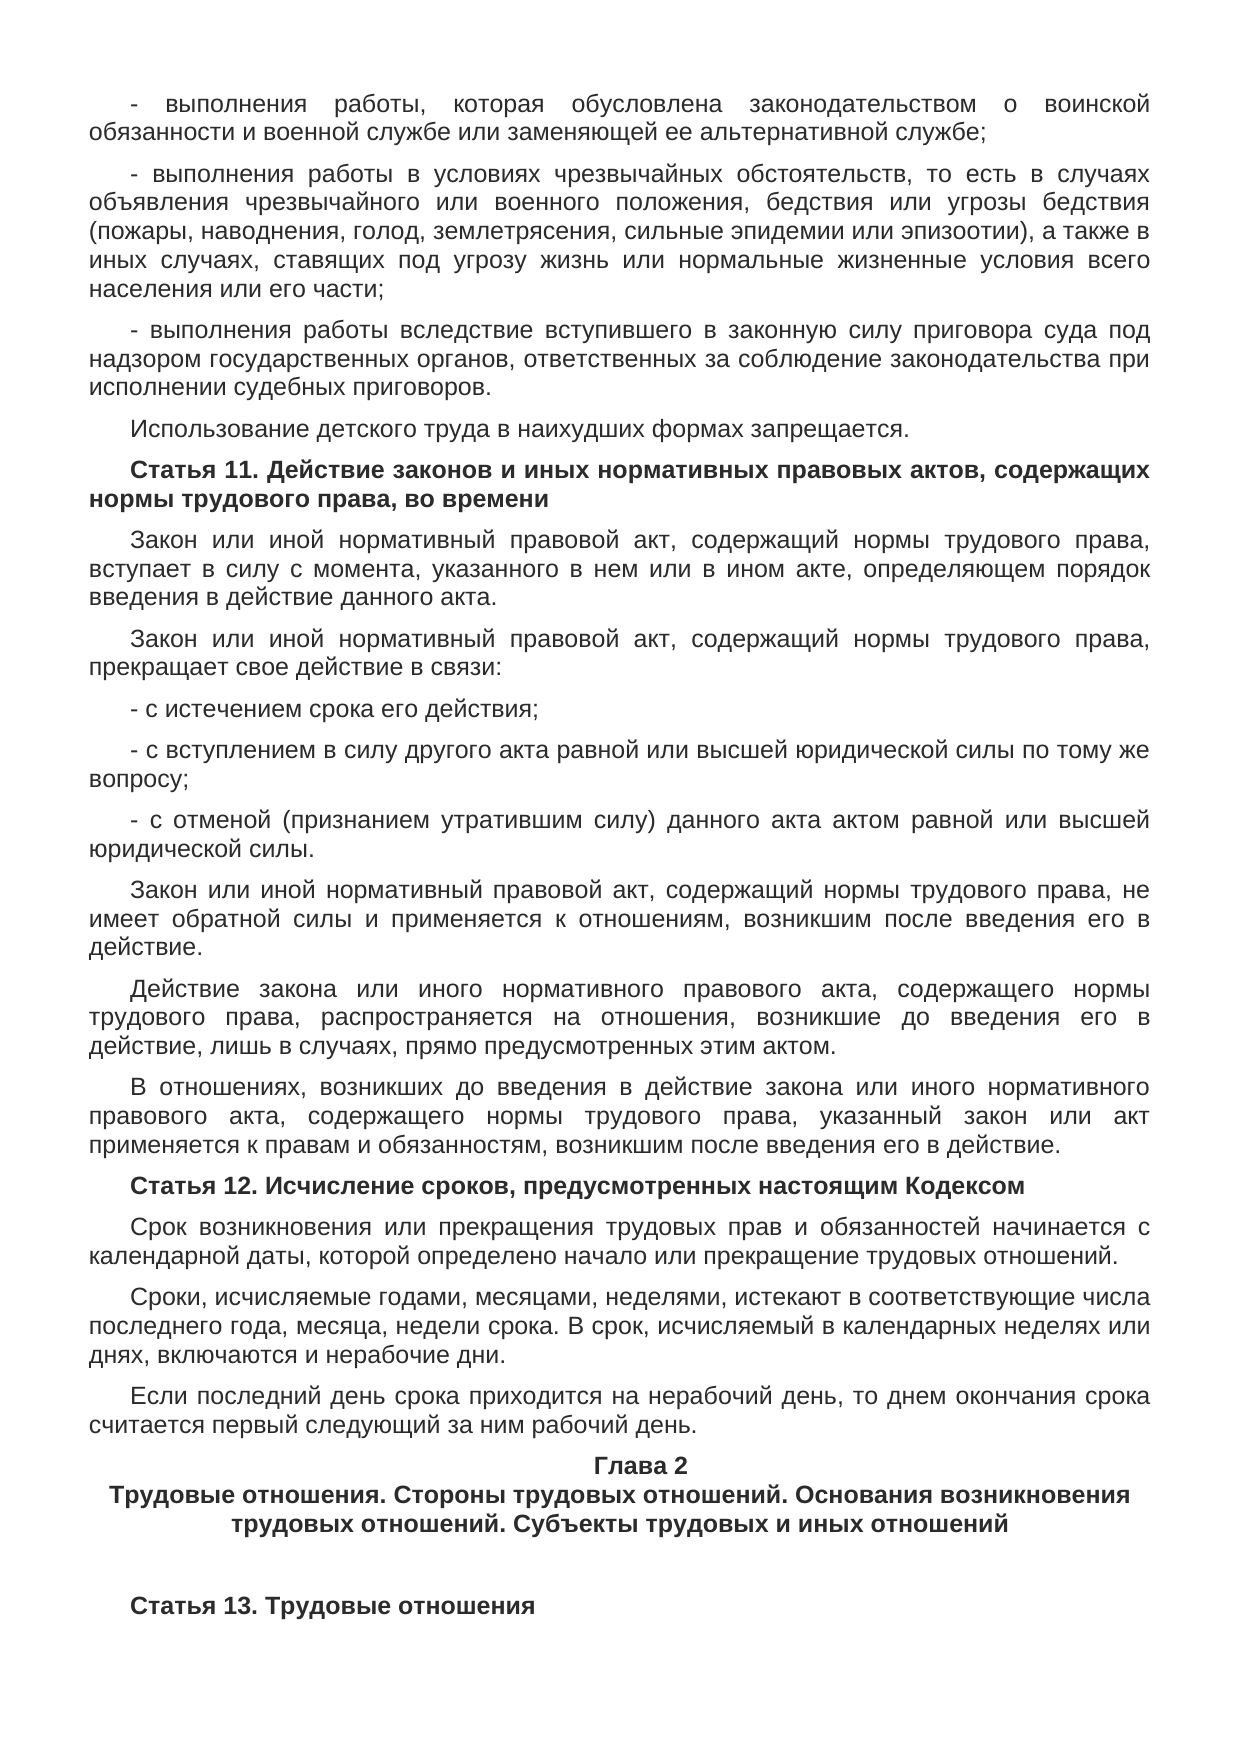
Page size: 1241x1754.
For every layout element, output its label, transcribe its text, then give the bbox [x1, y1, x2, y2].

text - с отменой (признанием утратившим силу) данного акта актом равной или высшей юридической силы. [89, 805, 1152, 862]
text Если последний день срока приходится на нерабочий день, то днем окончания срока считается первый следующий за ним рабочий день. [89, 1381, 1152, 1439]
text В отношениях, возникших до введения в действие закона или иного нормативного правового акта, содержащего нормы трудового права, указанный закон или акт применяется к правам и обязанностям, возникшим после введения его в действие. [89, 1072, 1152, 1159]
text - выполнения работы вследствие вступившего в законную силу приговора суда под надзором государственных органов, ответственных за соблюдение законодательства при исполнении судебных приговоров. [89, 315, 1152, 401]
text Использование детского труда в наихудших формах запрещается. [89, 414, 1152, 442]
text Статья 11. Действие законов и иных нормативных правовых актов, содержащих нормы трудового права, во времени [89, 455, 1152, 512]
text Срок возникновения или прекращения трудовых прав и обязанностей начинается с календарной даты, которой определено начало или прекращение трудовых отношений. [89, 1212, 1152, 1270]
text Действие закона или иного нормативного правового акта, содержащего нормы трудового права, распространяется на отношения, возникшие до введения его в действие, лишь в случаях, прямо предусмотренных этим актом. [89, 974, 1152, 1060]
text - с истечением срока его действия; [89, 694, 1152, 722]
text Закон или иной нормативный правовой акт, содержащий нормы трудового права, вступает в силу с момента, указанного в нем или в ином акте, определяющем порядок введения в действие данного акта. [89, 525, 1152, 611]
text Закон или иной нормативный правовой акт, содержащий нормы трудового права, прекращает свое действие в связи: [89, 624, 1152, 681]
text - выполнения работы, которая обусловлена законодательством о воинской обязанности и военной службе или заменяющей ее альтернативной службе; [89, 89, 1152, 146]
text - с вступлением в силу другого акта равной или высшей юридической силы по тому же вопросу; [89, 735, 1152, 792]
text Глава 2 Трудовые отношения. Стороны трудовых отношений. Основания возникновения трудовых отношений. Субъекты трудовых и иных отношений [89, 1451, 1152, 1537]
text Сроки, исчисляемые годами, месяцами, неделями, истекают в соответствующие числа последнего года, месяца, недели срока. В срок, исчисляемый в календарных неделях или днях, включаются и нерабочие дни. [89, 1282, 1152, 1369]
text - выполнения работы в условиях чрезвычайных обстоятельств, то есть в случаях объявления чрезвычайного или военного положения, бедствия или угрозы бедствия (пожары, наводнения, голод, землетрясения, сильные эпидемии или эпизоотии), а также в иных случаях, ставящих под угрозу жизнь или нормальные жизненные условия всего населения или его части; [89, 159, 1152, 302]
text Статья 12. Исчисление сроков, предусмотренных настоящим Кодексом [89, 1171, 1152, 1200]
text Закон или иной нормативный правовой акт, содержащий нормы трудового права, не имеет обратной силы и применяется к отношениям, возникшим после введения его в действие. [89, 875, 1152, 961]
text Статья 13. Трудовые отношения [89, 1591, 1152, 1620]
